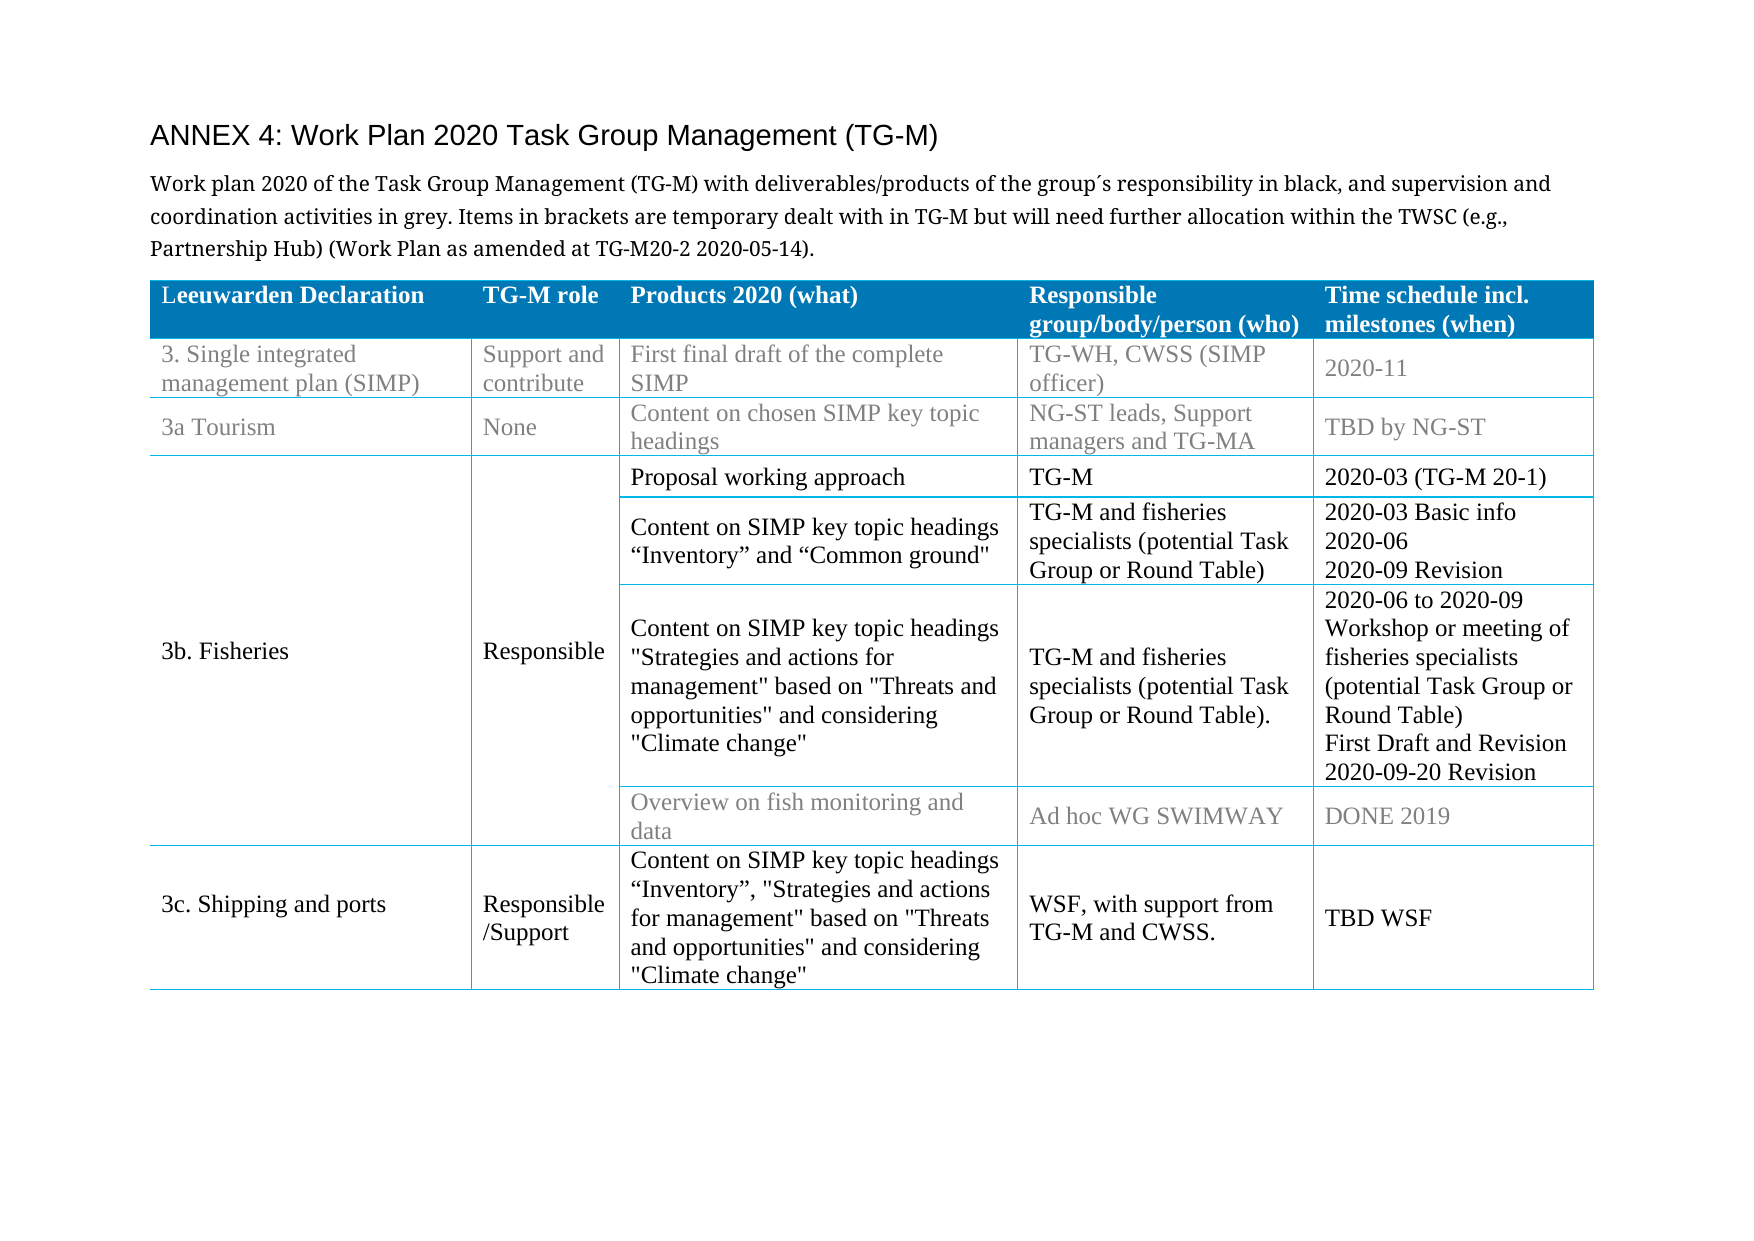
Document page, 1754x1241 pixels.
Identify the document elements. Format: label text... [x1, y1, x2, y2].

table_cell None [472, 398, 619, 455]
table_header TG-M role [471, 281, 619, 338]
table_header Leeuwarden Declaration [150, 281, 471, 338]
table_cell TG-M [1018, 456, 1313, 496]
table_cell 2020-03 (TG-M 20-1) [1314, 456, 1593, 496]
table_header Responsible group/body/person (who) [1018, 281, 1313, 338]
table_cell 3a Tourism [150, 398, 471, 455]
table_cell 3b. Fisheries [150, 456, 471, 844]
table_cell Content on SIMP key topic headings “Inventory” and “Common ground" [620, 498, 1017, 584]
table_cell Content on chosen SIMP key topic headings [620, 398, 1017, 455]
text Work plan 2020 of the Task Group Management (TG-M) with deliverables/products of the group´s responsibility in black, and supervision and coordination activities in grey. Items in brackets are temporary dealt with in TG-M but will need further allocation within the TWSC (e.g., Partnership Hub) (Work Plan as amended at TG-M20-2 2020-05-14). [150, 169, 1604, 263]
table_header Products 2020 (what) [619, 281, 1018, 338]
table_cell Ad hoc WG SWIMWAY [1018, 787, 1313, 844]
table_cell Responsible/Support [472, 846, 619, 989]
table_cell Content on SIMP key topic headings "Strategies and actions for management" based on "Threats and opportunities" and considering "Climate change" [620, 585, 1017, 786]
table_cell 2020-11 [1314, 339, 1593, 397]
table_cell Overview on fish monitoring and data [620, 787, 1017, 844]
table_cell Content on SIMP key topic headings “Inventory”, "Strategies and actions for management" based on "Threats and opportunities" and considering "Climate change" [620, 846, 1017, 989]
table_cell Responsible [472, 456, 619, 844]
table_cell TG-WH, CWSS (SIMP officer) [1018, 339, 1313, 397]
table_cell NG-ST leads, Support managers and TG-MA [1018, 398, 1313, 455]
table_cell TG-M and fisheries specialists (potential Task Group or Round Table) [1018, 498, 1313, 584]
table_cell TG-M and fisheries specialists (potential Task Group or Round Table). [1018, 585, 1313, 786]
table_cell 2020-06 to 2020-09 Workshop or meeting of fisheries specialists (potential Task Group or Round Table) First Draft and Revision 2020-09-20 Revision [1314, 585, 1593, 786]
table_cell 3. Single integrated management plan (SIMP) [150, 339, 471, 397]
table_cell TBD WSF [1314, 846, 1593, 989]
table_cell Proposal working approach [620, 456, 1017, 496]
table_cell WSF, with support from TG-M and CWSS. [1018, 846, 1313, 989]
table_cell First final draft of the complete SIMP [620, 339, 1017, 397]
table_cell 3c. Shipping and ports [150, 846, 471, 989]
table_cell 2020-03 Basic info 2020-06 2020-09 Revision [1314, 498, 1593, 584]
table_cell TBD by NG-ST [1314, 398, 1593, 455]
table_header Time schedule incl. milestones (when) [1313, 281, 1594, 338]
text ANNEX 4: Work Plan 2020 Task Group Management (TG-M) [150, 118, 1604, 152]
table_cell Support and contribute [472, 339, 619, 397]
table_cell DONE 2019 [1314, 787, 1593, 844]
